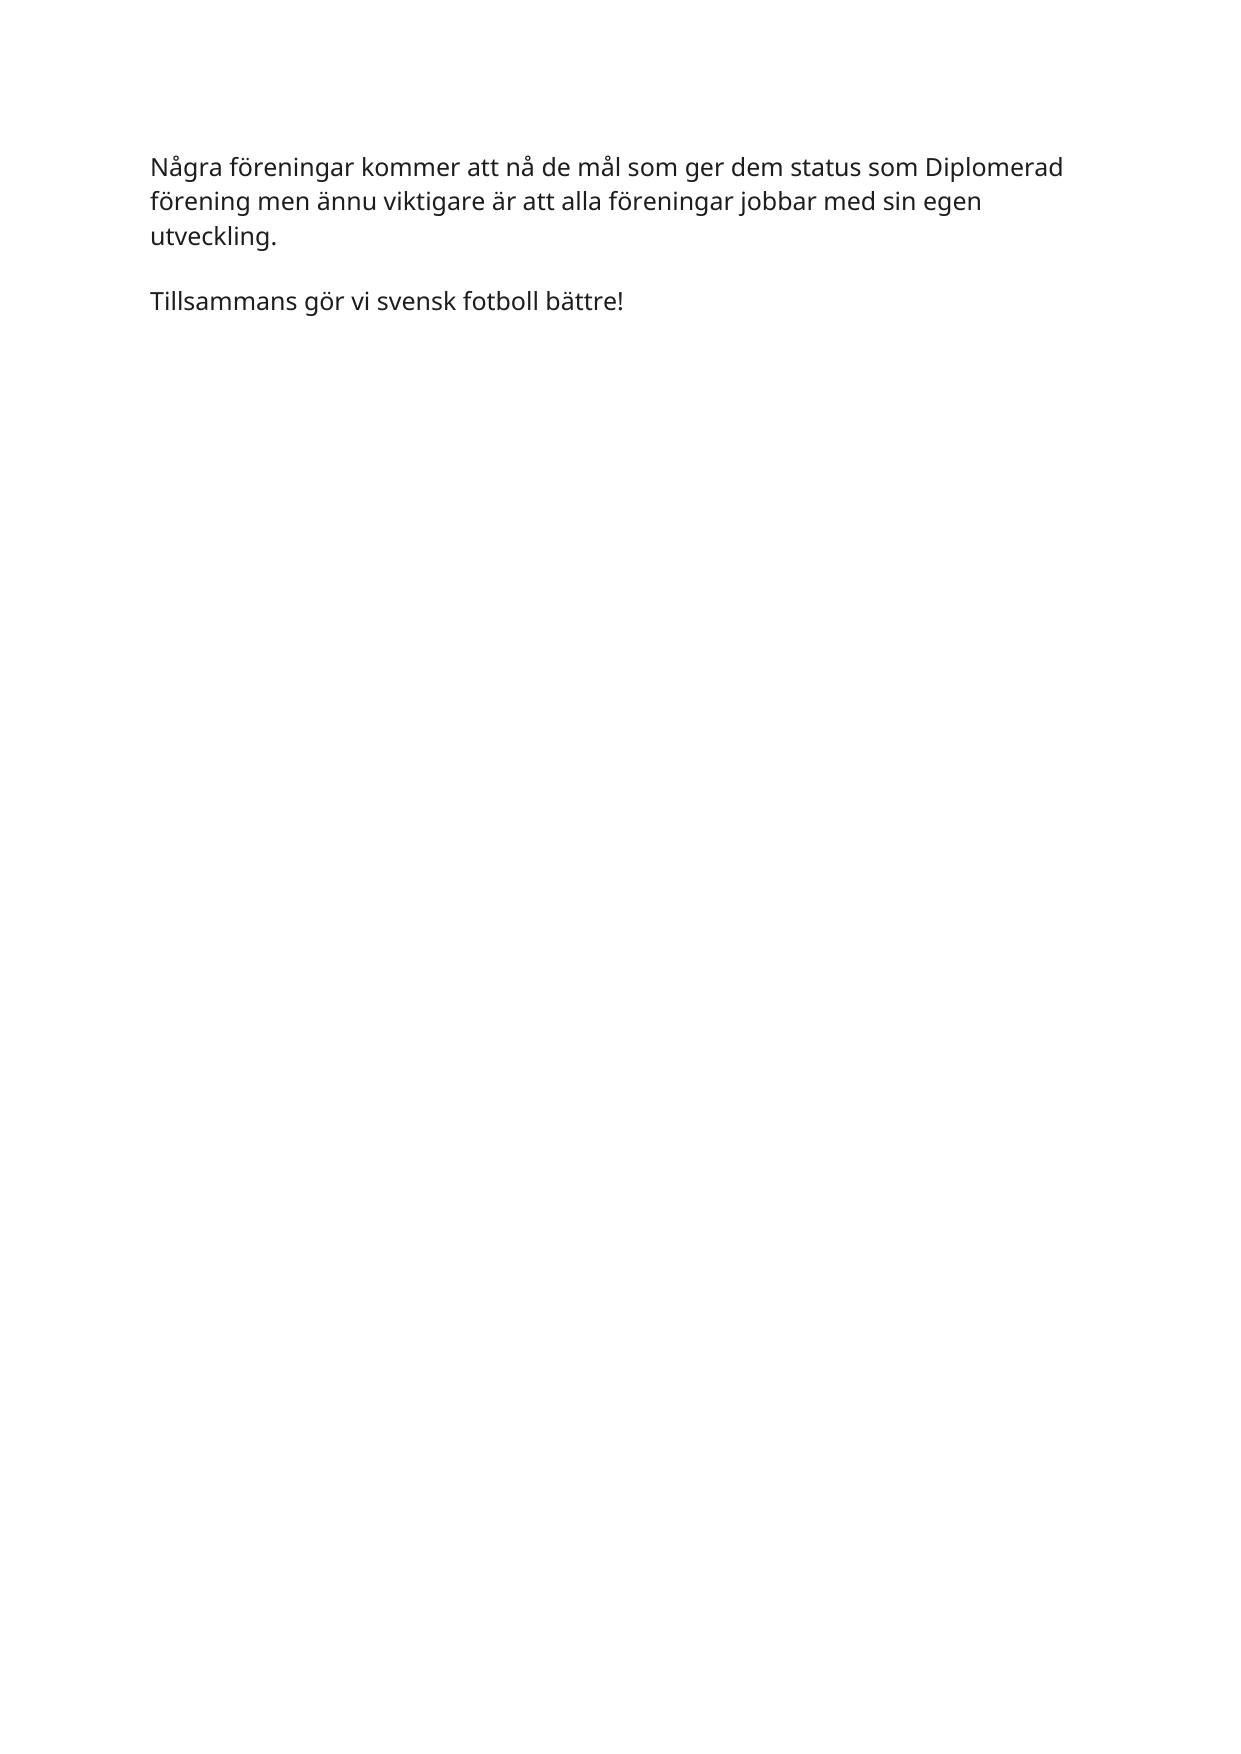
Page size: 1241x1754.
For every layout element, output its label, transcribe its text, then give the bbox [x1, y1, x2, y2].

text Tillsammans gör vi svensk fotboll bättre! [150, 283, 1090, 317]
text Några föreningar kommer att nå de mål som ger dem status som Diplomerad förening men ännu viktigare är att alla föreningar jobbar med sin egen utveckling. [150, 150, 1090, 252]
